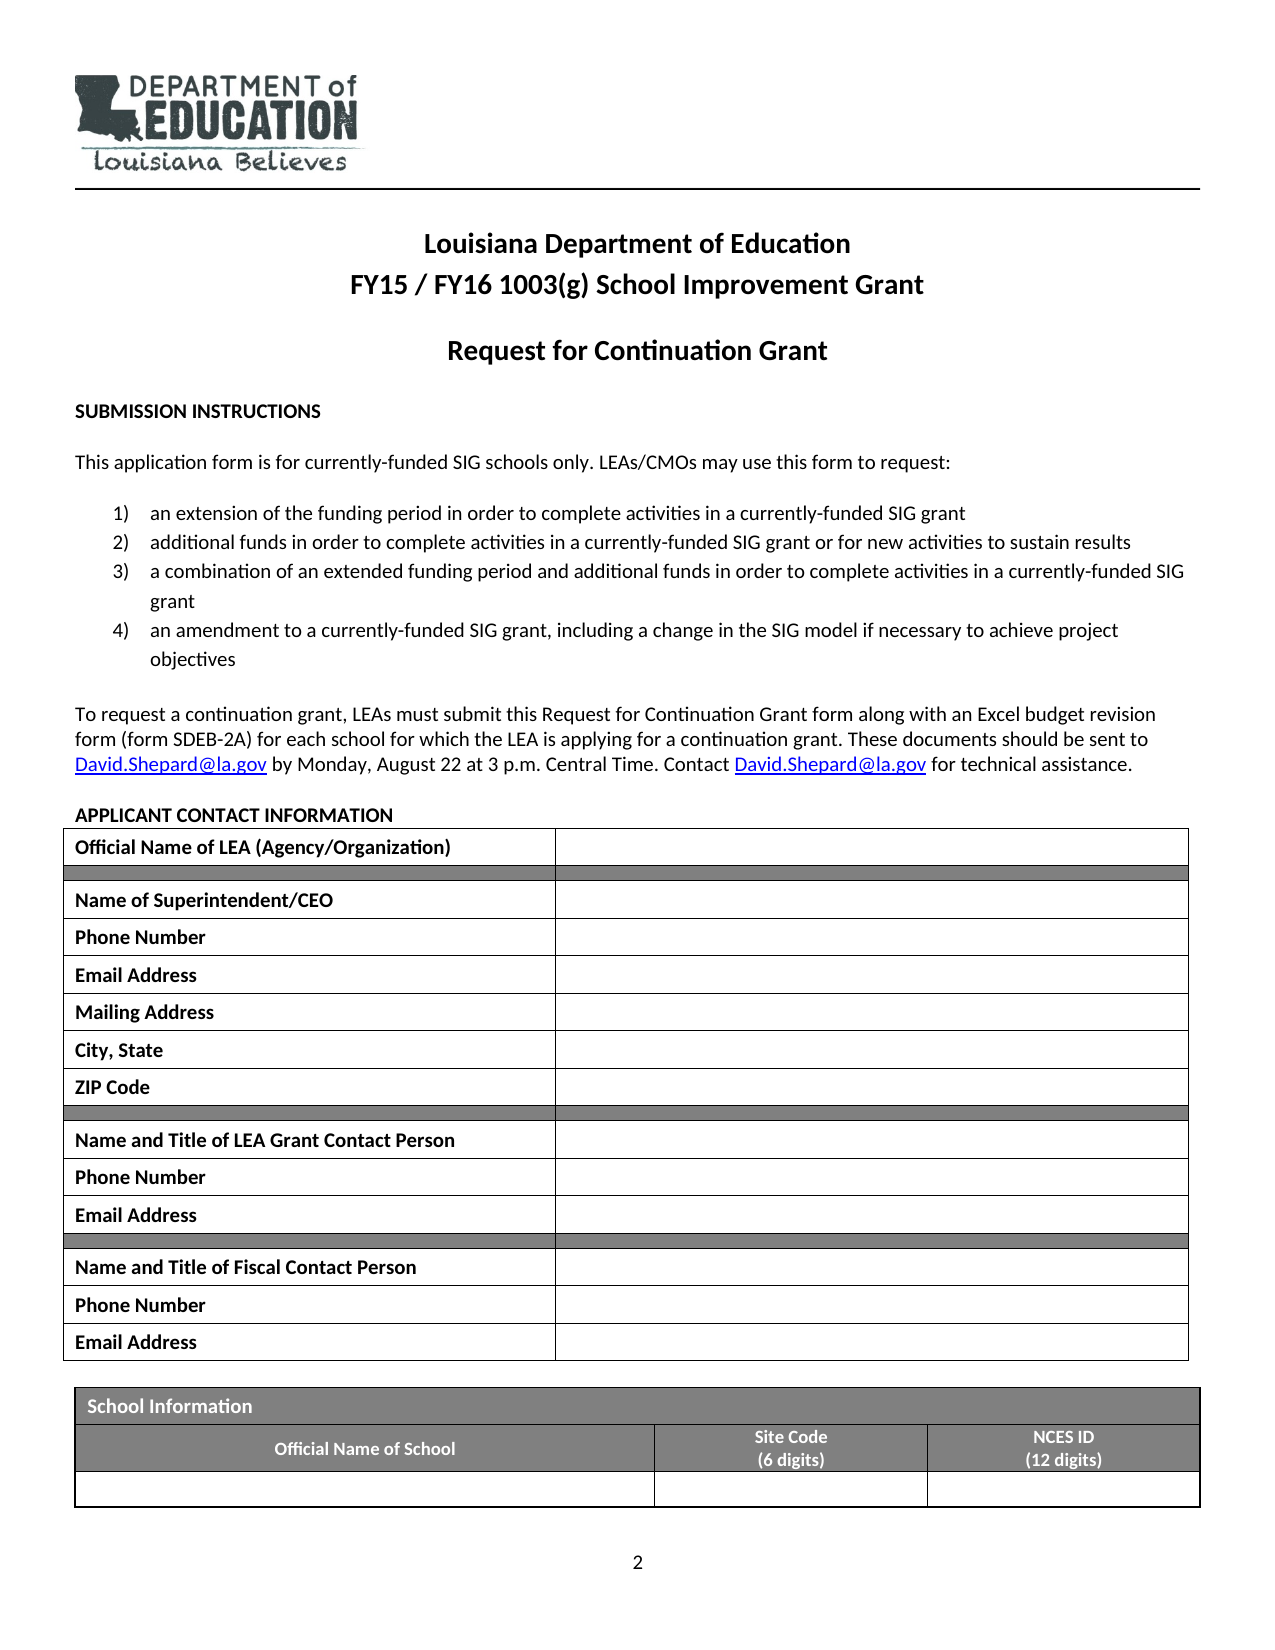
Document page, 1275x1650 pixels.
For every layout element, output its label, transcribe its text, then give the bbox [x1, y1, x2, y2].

text FY15 / FY16 1003(g) School Improvement Grant [75, 266, 1200, 302]
table_cell [556, 881, 1188, 918]
table_cell [556, 956, 1188, 993]
table_cell Name and Title of LEA Grant Contact Person [64, 1121, 555, 1158]
table_cell [556, 866, 1188, 880]
table_header [556, 829, 1188, 865]
table_cell Phone Number [64, 919, 555, 955]
table_cell NCES ID (12 digits) [928, 1425, 1199, 1471]
table_cell [64, 1106, 555, 1120]
table_cell [556, 1159, 1188, 1195]
table_cell Site Code (6 digits) [655, 1425, 927, 1471]
table_cell Email Address [64, 1324, 555, 1360]
table_cell [556, 1249, 1188, 1285]
table_cell Phone Number [64, 1159, 555, 1195]
table_cell [556, 1234, 1188, 1248]
table_cell [556, 1069, 1188, 1105]
table_cell Name of Superintendent/CEO [64, 881, 555, 918]
table_cell [655, 1472, 927, 1506]
list additional funds in order to complete activities in a currently-funded SIG grant or for new activities to sustain results [112, 529, 1200, 555]
table_cell [556, 1286, 1188, 1323]
table_header School Information [76, 1388, 1199, 1424]
table_header Official Name of LEA (Agency/Organization) [64, 829, 555, 865]
table_cell [556, 1106, 1188, 1120]
table_cell City, State [64, 1031, 555, 1068]
table_cell Email Address [64, 956, 555, 993]
table_cell [556, 1121, 1188, 1158]
table_cell Phone Number [64, 1286, 555, 1323]
table_cell ZIP Code [64, 1069, 555, 1105]
table_cell [556, 1324, 1188, 1360]
table_cell Official Name of School [76, 1425, 654, 1471]
table_cell Email Address [64, 1196, 555, 1233]
list a combination of an extended funding period and additional funds in order to complete activities in a currently-funded SIG grant [112, 559, 1200, 613]
table_cell [556, 994, 1188, 1030]
text Louisiana Department of Education [75, 225, 1200, 261]
text This application form is for currently-funded SIG schools only. LEAs/CMOs may use this form to request: [75, 449, 1200, 475]
table_cell [928, 1472, 1199, 1506]
table_cell [76, 1472, 654, 1506]
list an extension of the funding period in order to complete activities in a currently-funded SIG grant [112, 500, 1200, 526]
table_cell [64, 866, 555, 880]
text SUBMISSION INSTRUCTIONS [75, 399, 1200, 424]
table_cell Name and Title of Fiscal Contact Person [64, 1249, 555, 1285]
table_cell Mailing Address [64, 994, 555, 1030]
table_cell [556, 1196, 1188, 1233]
table_cell [556, 919, 1188, 955]
text APPLICANT CONTACT INFORMATION [75, 802, 1200, 828]
picture [75, 75, 1200, 190]
table_cell [556, 1031, 1188, 1068]
table_cell [64, 1234, 555, 1248]
list an amendment to a currently-funded SIG grant, including a change in the SIG model if necessary to achieve project objectives [112, 617, 1200, 672]
text Request for Continuation Grant [75, 332, 1200, 368]
text To request a continuation grant, LEAs must submit this Request for Continuation Grant form along with an Excel budget revision form (form SDEB-2A) for each school for which the LEA is applying for a continuation grant. These documents should be sent to David.Shepard@la.gov by Monday, August 22 at 3 p.m. Central Time. Contact David.Shepard@la.gov for technical assistance. [75, 701, 1200, 777]
